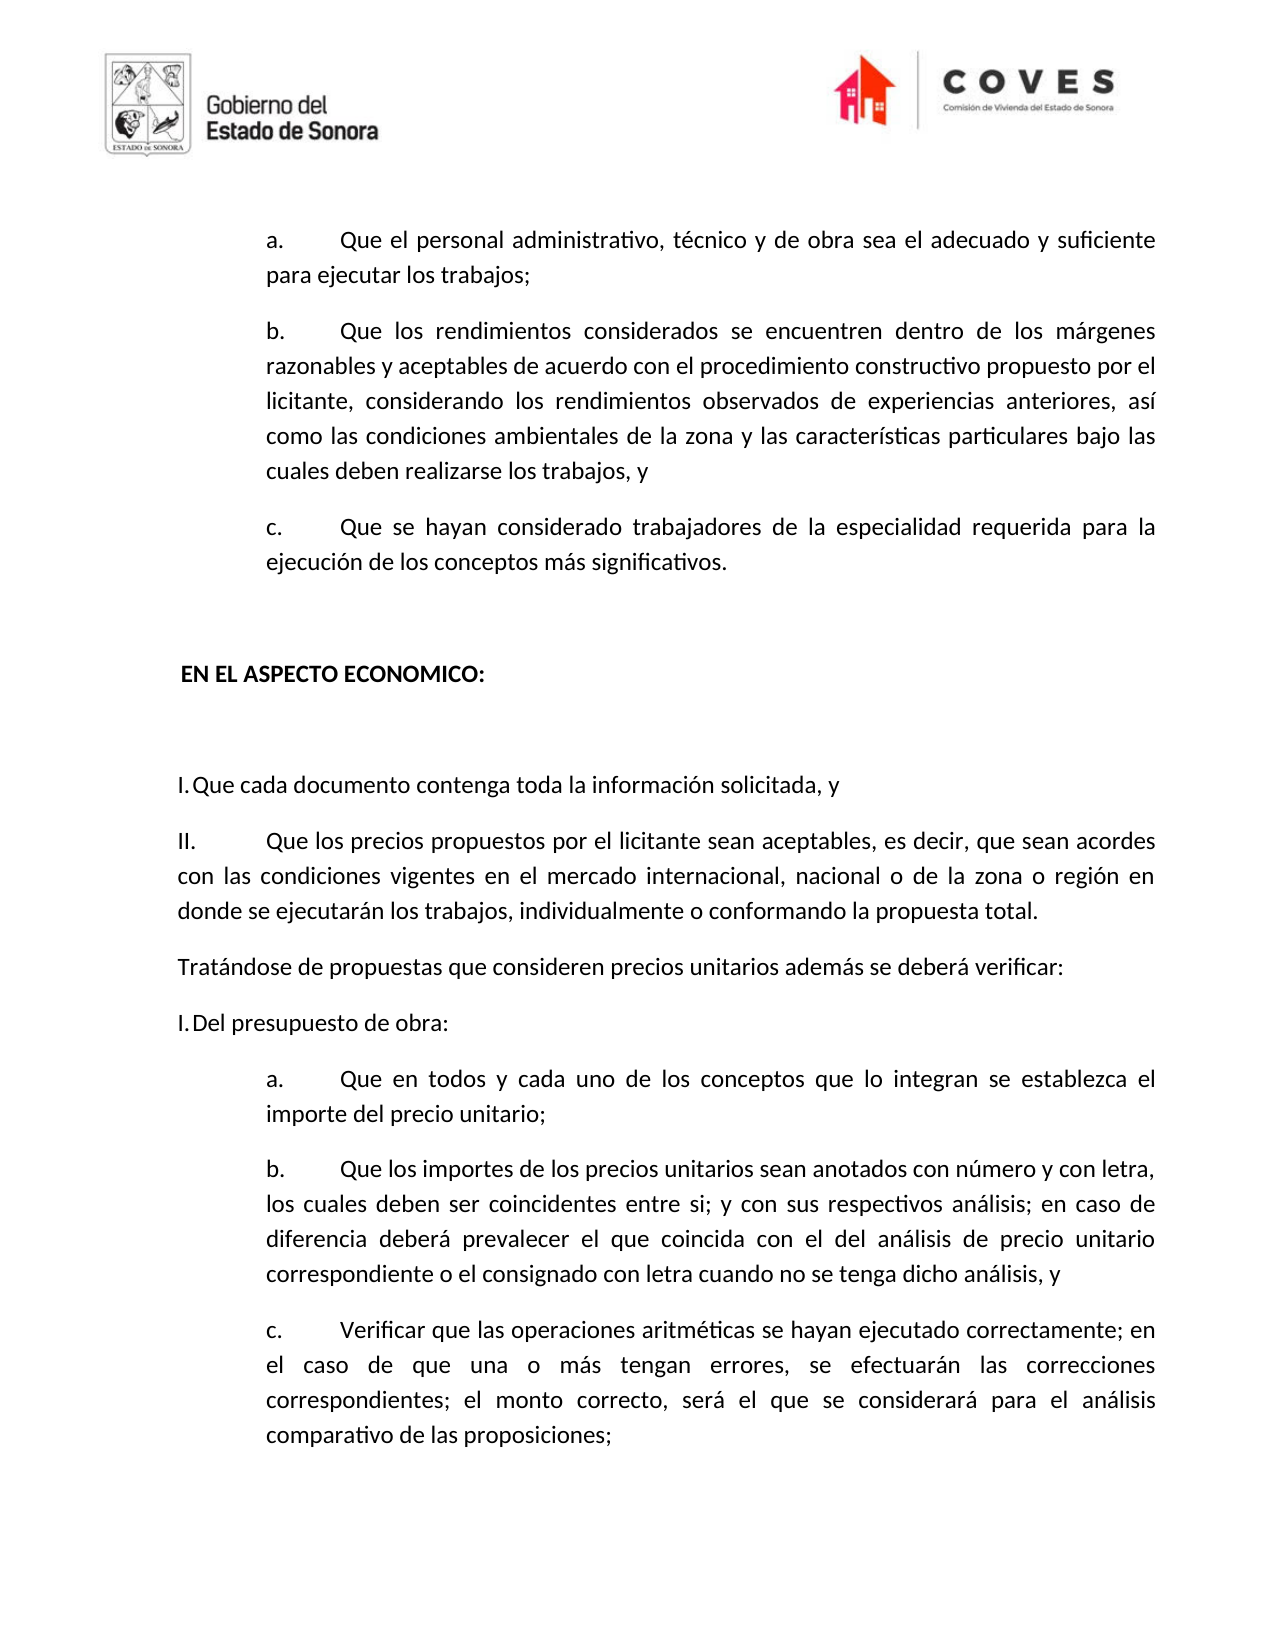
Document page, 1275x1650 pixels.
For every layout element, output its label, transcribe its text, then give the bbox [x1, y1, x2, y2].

text b. Que los rendimientos considerados se encuentren dentro de los márgenes razonables y aceptables de acuerdo con el procedimiento constructivo propuesto por el licitante, considerando los rendimientos observados de experiencias anteriores, así como las condiciones ambientales de la zona y las características particulares bajo las cuales deben realizarse los trabajos, y [266, 315, 1157, 486]
text a. Que el personal administrativo, técnico y de obra sea el adecuado y suficiente para ejecutar los trabajos; [266, 224, 1157, 290]
text II. Que los precios propuestos por el licitante sean aceptables, es decir, que sean acordes con las condiciones vigentes en el mercado internacional, nacional o de la zona o región en donde se ejecutarán los trabajos, individualmente o conformando la propuesta total. [177, 825, 1157, 926]
text c. Verificar que las operaciones aritméticas se hayan ejecutado correctamente; en el caso de que una o más tengan errores, se efectuarán las correcciones correspondientes; el monto correcto, será el que se considerará para el análisis comparativo de las proposiciones; [266, 1314, 1157, 1450]
text Tratándose de propuestas que consideren precios unitarios además se deberá verificar: [177, 951, 1157, 982]
text I. Del presupuesto de obra: [177, 1007, 1157, 1037]
text EN EL ASPECTO ECONOMICO: [181, 658, 1157, 688]
text c. Que se hayan considerado trabajadores de la especialidad requerida para la ejecución de los conceptos más significativos. [266, 511, 1157, 577]
text a. Que en todos y cada uno de los conceptos que lo integran se establezca el importe del precio unitario; [266, 1063, 1157, 1128]
text I. Que cada documento contenga toda la información solicitada, y [177, 769, 1157, 800]
text b. Que los importes de los precios unitarios sean anotados con número y con letra, los cuales deben ser coincidentes entre si; y con sus respectivos análisis; en caso de diferencia deberá prevalecer el que coincida con el del análisis de precio unitario correspondiente o el consignado con letra cuando no se tenga dicho análisis, y [266, 1154, 1157, 1289]
picture [98, 48, 385, 161]
picture [790, 31, 1157, 149]
